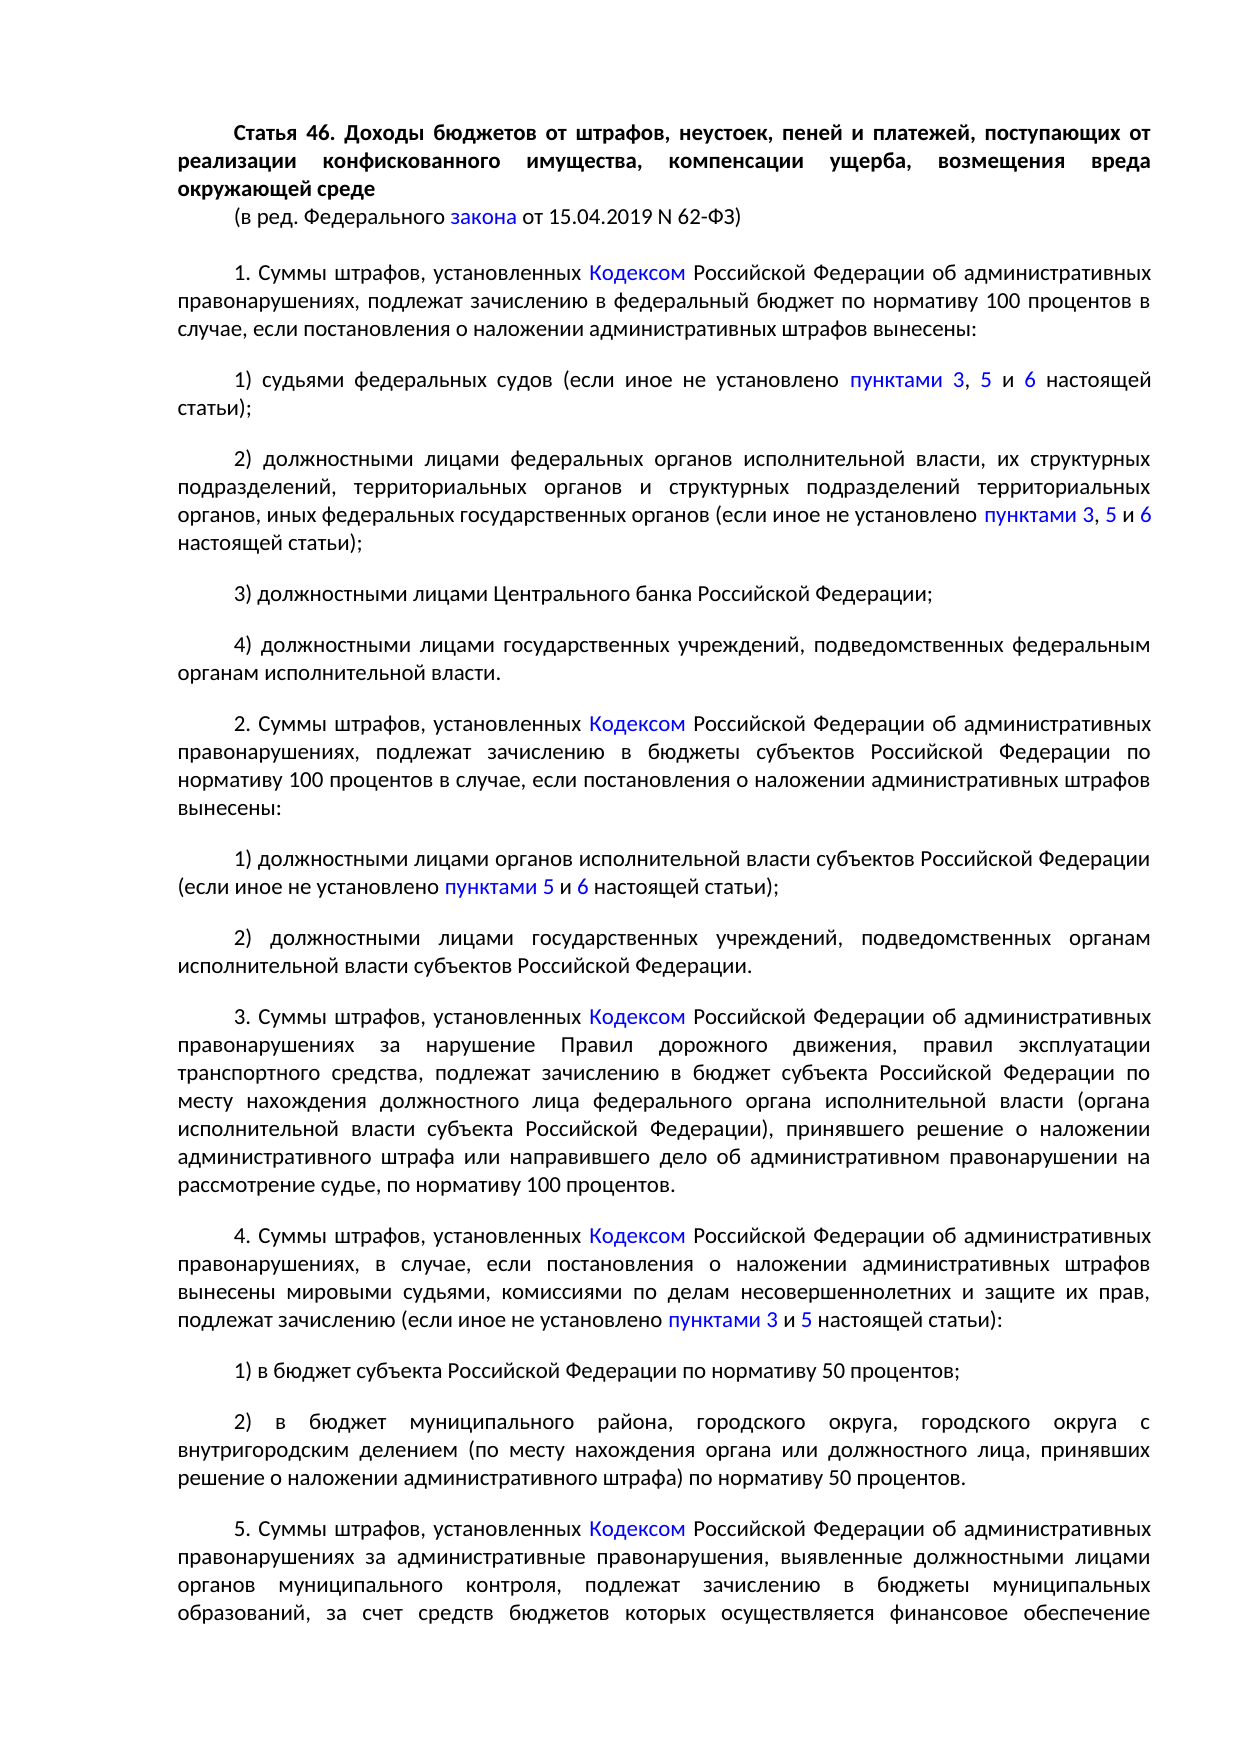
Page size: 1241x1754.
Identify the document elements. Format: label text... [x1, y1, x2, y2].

text 3) должностными лицами Центрального банка Российской Федерации; [177, 579, 1152, 607]
title Статья 46. Доходы бюджетов от штрафов, неустоек, пеней и платежей, поступающих от реализации конфискованного имущества, компенсации ущерба, возмещения вреда окружающей среде [177, 118, 1152, 202]
text 1) должностными лицами органов исполнительной власти субъектов Российской Федерации (если иное не установлено пунктами 5 и 6 настоящей статьи); [177, 844, 1152, 900]
text 3. Суммы штрафов, установленных Кодексом Российской Федерации об административных правонарушениях за нарушение Правил дорожного движения, правил эксплуатации транспортного средства, подлежат зачислению в бюджет субъекта Российской Федерации по месту нахождения должностного лица федерального органа исполнительной власти (органа исполнительной власти субъекта Российской Федерации), принявшего решение о наложении административного штрафа или направившего дело об административном правонарушении на рассмотрение судье, по нормативу 100 процентов. [177, 1002, 1152, 1198]
text 2) должностными лицами государственных учреждений, подведомственных органам исполнительной власти субъектов Российской Федерации. [177, 923, 1152, 979]
text 4) должностными лицами государственных учреждений, подведомственных федеральным органам исполнительной власти. [177, 630, 1152, 686]
text 2. Суммы штрафов, установленных Кодексом Российской Федерации об административных правонарушениях, подлежат зачислению в бюджеты субъектов Российской Федерации по нормативу 100 процентов в случае, если постановления о наложении административных штрафов вынесены: [177, 709, 1152, 821]
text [177, 1514, 1152, 1626]
text 2) должностными лицами федеральных органов исполнительной власти, их структурных подразделений, территориальных органов и структурных подразделений территориальных органов, иных федеральных государственных органов (если иное не установлено пунктами 3, 5 и 6 настоящей статьи); [177, 444, 1152, 556]
text 1) судьями федеральных судов (если иное не установлено пунктами 3, 5 и 6 настоящей статьи); [177, 365, 1152, 421]
text (в ред. Федерального закона от 15.04.2019 N 62-ФЗ) [177, 202, 1152, 230]
text 2) в бюджет муниципального района, городского округа, городского округа с внутригородским делением (по месту нахождения органа или должностного лица, принявших решение о наложении административного штрафа) по нормативу 50 процентов. [177, 1407, 1152, 1491]
text 1) в бюджет субъекта Российской Федерации по нормативу 50 процентов; [177, 1356, 1152, 1384]
text 1. Суммы штрафов, установленных Кодексом Российской Федерации об административных правонарушениях, подлежат зачислению в федеральный бюджет по нормативу 100 процентов в случае, если постановления о наложении административных штрафов вынесены: [177, 258, 1152, 342]
text 4. Суммы штрафов, установленных Кодексом Российской Федерации об административных правонарушениях, в случае, если постановления о наложении административных штрафов вынесены мировыми судьями, комиссиями по делам несовершеннолетних и защите их прав, подлежат зачислению (если иное не установлено пунктами 3 и 5 настоящей статьи): [177, 1221, 1152, 1333]
